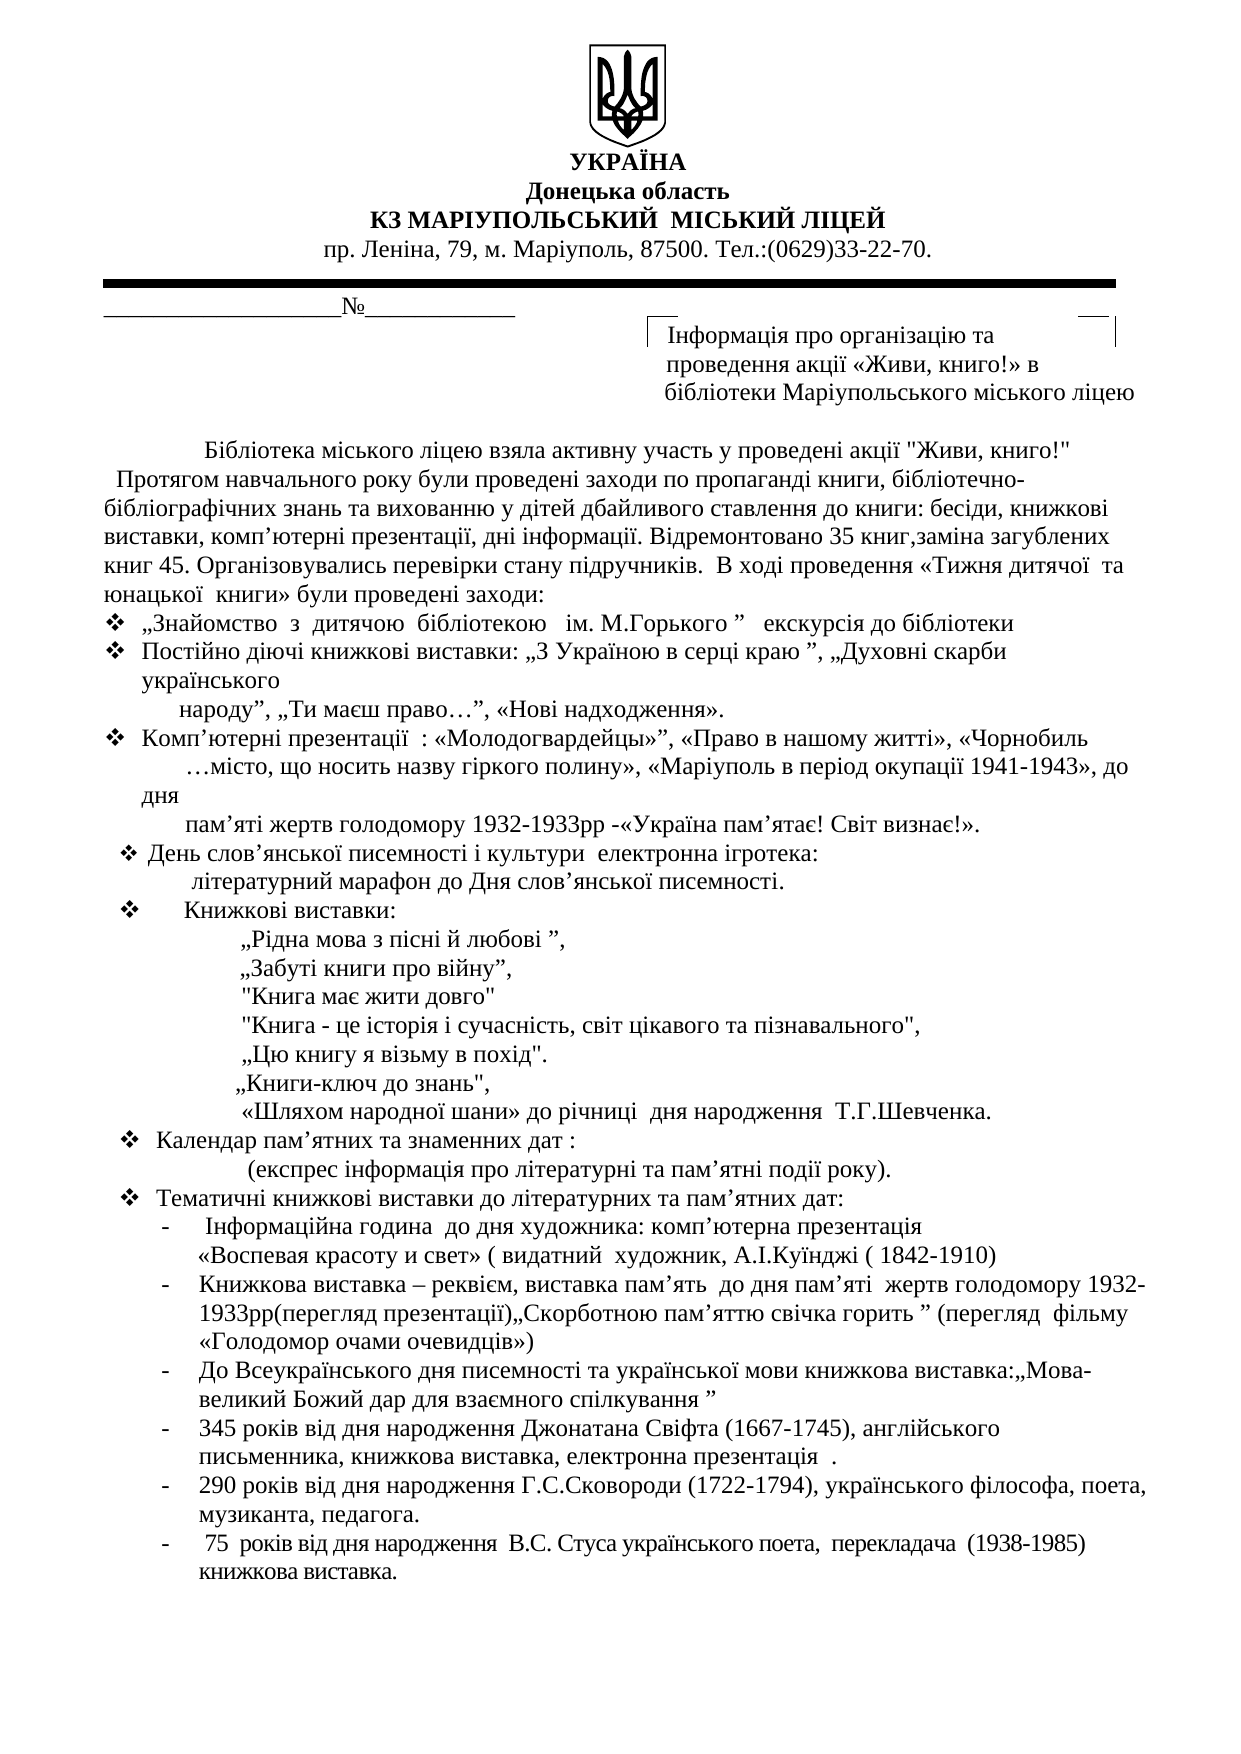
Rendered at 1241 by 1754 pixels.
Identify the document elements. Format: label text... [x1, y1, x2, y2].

list Календар пам’ятних та знаменних дат : [118, 1125, 1152, 1154]
text (експрес інформація про літературні та пам’ятні події року). [141, 1154, 1152, 1183]
list Книжкова виставка – реквієм, виставка пам’ять до дня пам’яті жертв голодомору 1932-1933рр(перегляд презентації)„Скорботною пам’яттю свічка горить ” (перегляд фільму «Голодомор очами очевидців») [161, 1269, 1152, 1355]
list „Знайомство з дитячою бібліотекою ім. М.Горького ” екскурсія до бібліотеки [104, 608, 1151, 636]
text "Книга - це історія і сучасність, світ цікавого та пізнавального", [141, 1010, 1152, 1039]
text пр. Леніна, . Маріуполь, 87500. Тел.:(0629)33-22-70. [103, 234, 1152, 262]
text «Шляхом народної шани» до річниці дня народження Т.Г.Шевченка. [141, 1096, 1152, 1125]
text „Забуті книги про війну”, [133, 953, 1151, 981]
text Протягом навчального року були проведені заходи по пропаганді книги, бібліотечно-бібліографічних знань та вихованню у дітей дбайливого ставлення до книги: бесіди, книжкові виставки, комп’ютерні презентації, дні інформації. Відремонтовано 35 книг,заміна загублених книг 45. Організовувались перевірки стану підручників. В ході проведення «Тижня дитячої та юнацької книги» були проведені заходи: [103, 464, 1151, 608]
list Комп’ютерні презентації : «Молодогвардейцы»”, «Право в нашому житті», «Чорнобиль [104, 723, 1151, 751]
text „Рідна мова з пісні й любові ”, [133, 924, 1151, 953]
text «Воспевая красоту и свет» ( видатний художник, А.І.Куїнджі ( 1842-1910) [103, 1240, 1189, 1269]
list 75 років від дня народження В.С. Стуса українського поета, перекладача (1938-1985) книжкова виставка. [161, 1528, 1152, 1585]
text Бібліотека міського ліцею взяла активну участь у проведені акції "Живи, книго!" [141, 435, 1152, 464]
text пам’яті жертв голодомору 1932-1933рр -«Україна пам’ятає! Світ визнає!». [141, 809, 1151, 838]
list Постійно діючі книжкові виставки: „З Україною в серці краю ”, „Духовні скарби українського [104, 636, 1151, 694]
text „Цю книгу я візьму в похід". [141, 1039, 1152, 1068]
text …місто, що носить назву гіркого полину», «Маріуполь в період окупації 1941-1943», до дня [141, 751, 1151, 809]
text Інформація про організацію та [103, 320, 1152, 349]
text "Книга має жити довго" [141, 981, 1152, 1010]
text КЗ МАРІУПОЛЬСЬКИЙ МІСЬКИЙ ЛІЦЕЙ [103, 205, 1152, 234]
text літературний марафон до Дня слов’янської писемності. [141, 866, 1151, 895]
text УКРАЇНА [103, 147, 1152, 176]
list 290 років від дня народження Г.С.Сковороди (1722-1794), українського філософа, поета, музиканта, педагога. [161, 1470, 1152, 1528]
text бібліотеки Маріупольського міського ліцею [103, 377, 1152, 406]
text ___________________№____________ [103, 291, 1152, 320]
text народу”, „Ти маєш право…”, «Нові надходження». [141, 694, 1151, 723]
list День слов’янської писемності і культури електронна ігротека: [118, 838, 1151, 866]
text Донецька область [103, 176, 1152, 205]
list Книжкові виставки: [118, 895, 1151, 924]
list Інформаційна година до дня художника: комп’ютерна презентація [161, 1211, 1152, 1240]
list 345 років від дня народження Джонатана Свіфта (1667-1745), англійського письменника, книжкова виставка, електронна презентація . [161, 1413, 1152, 1470]
text „Книги-ключ до знань", [141, 1068, 1152, 1096]
text проведення акції «Живи, книго!» в [103, 349, 1152, 377]
list Тематичні книжкові виставки до літературних та пам’ятних дат: [118, 1183, 1152, 1211]
list До Всеукраїнського дня писемності та української мови книжкова виставка:„Мова-великий Божий дар для взаємного спілкування ” [161, 1355, 1152, 1413]
